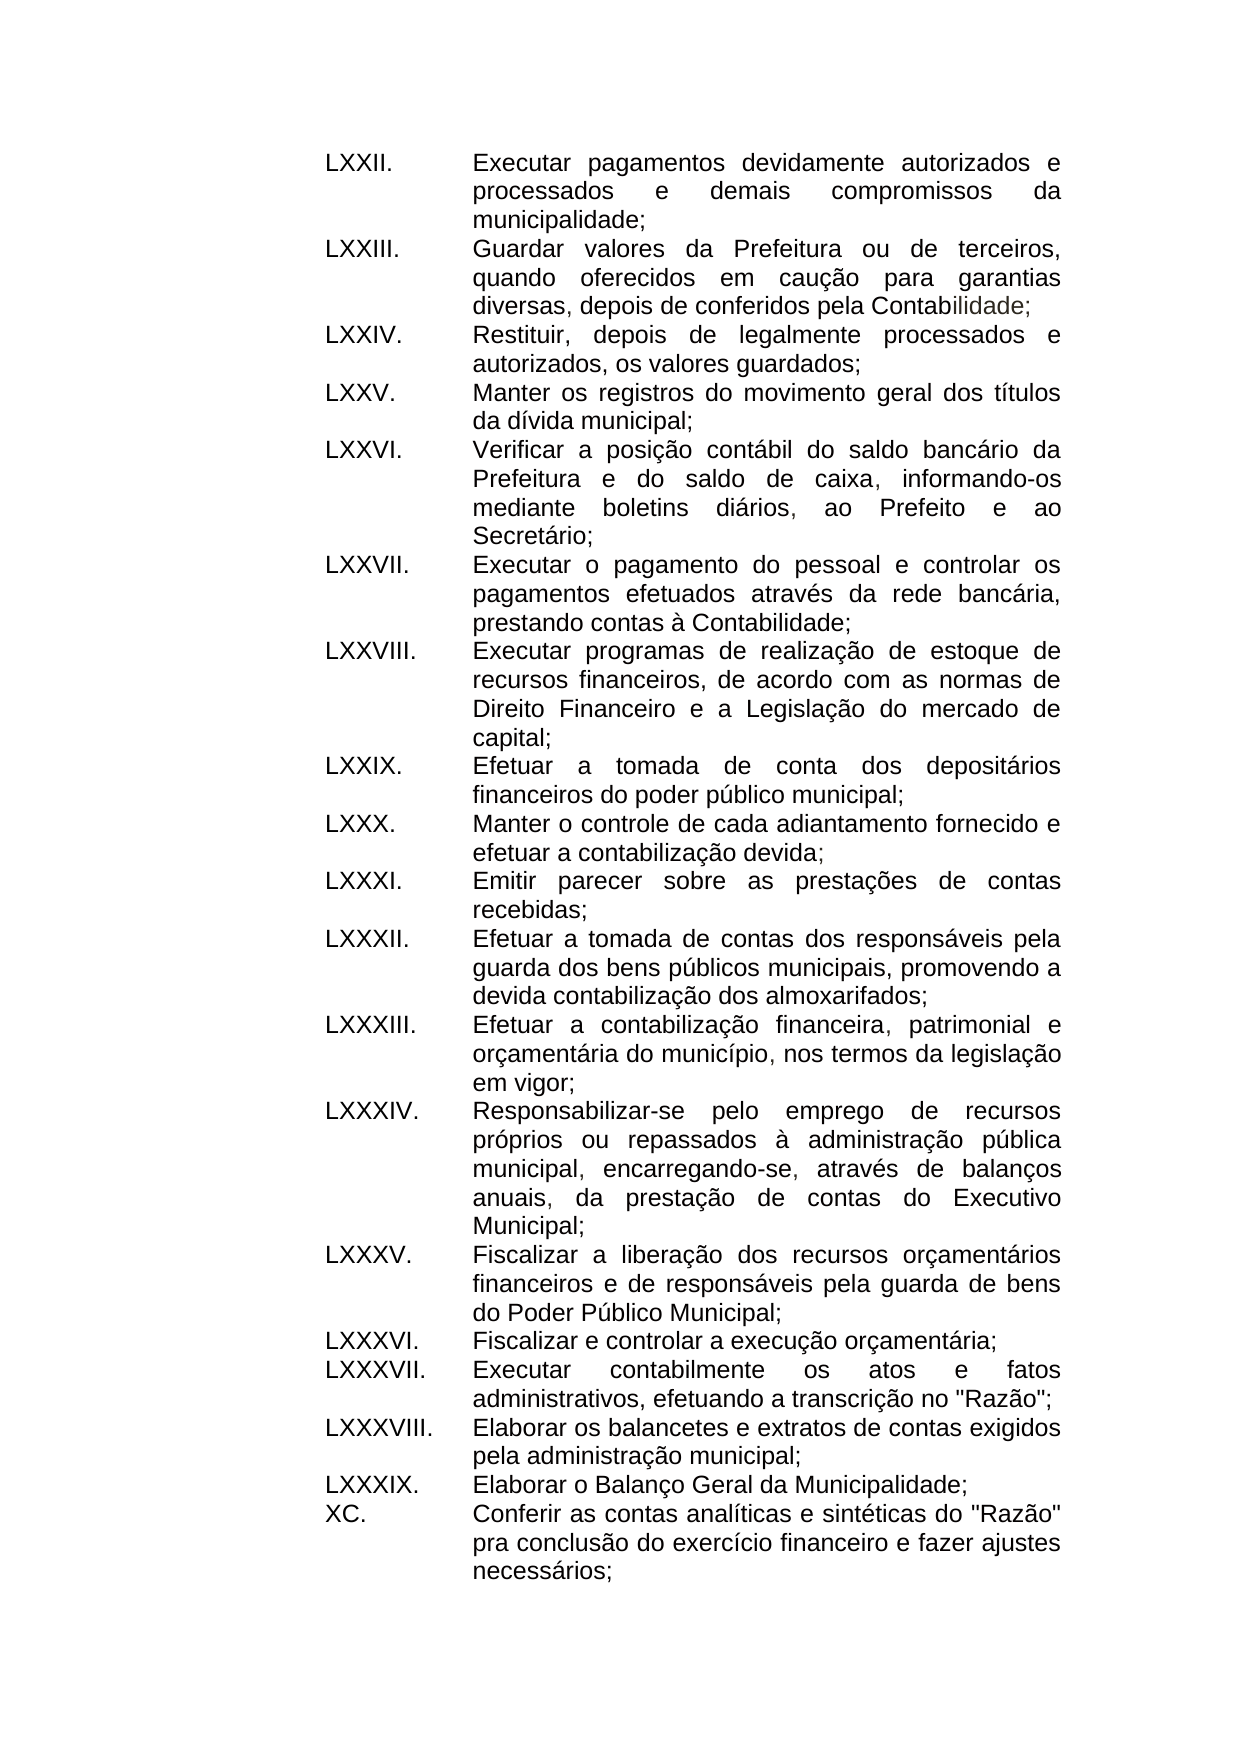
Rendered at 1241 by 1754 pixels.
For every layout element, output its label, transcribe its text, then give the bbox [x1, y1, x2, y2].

list Manter o controle de cada adiantamento fornecido e efetuar a contabilização devida; [325, 809, 1062, 866]
list Restituir, depois de legalmente processados e autorizados, os valores guardados; [325, 320, 1062, 378]
list Verificar a posição contábil do saldo bancário da Prefeitura e do saldo de caixa, informando-os mediante boletins diários, ao Prefeito e ao Secretário; [325, 435, 1062, 550]
list Efetuar a contabilização financeira, patrimonial e orçamentária do município, nos termos da legislação em vigor; [325, 1010, 1062, 1096]
list Fiscalizar a liberação dos recursos orçamentários financeiros e de responsáveis pela guarda de bens do Poder Público Municipal; [325, 1240, 1062, 1326]
list Efetuar a tomada de conta dos depositários financeiros do poder público municipal; [325, 751, 1062, 809]
list Responsabilizar-se pelo emprego de recursos próprios ou repassados à administração pública municipal, encarregando-se, através de balanços anuais, da prestação de contas do Executivo Municipal; [325, 1096, 1062, 1240]
list Executar o pagamento do pessoal e controlar os pagamentos efetuados através da rede bancária, prestando contas à Contabilidade; [325, 550, 1062, 636]
list Executar pagamentos devidamente autorizados e processados e demais compromissos da municipalidade; [325, 148, 1062, 234]
list Emitir parecer sobre as prestações de contas recebidas; [325, 866, 1062, 924]
list Executar contabilmente os atos e fatos administrativos, efetuando a transcrição no "Razão"; [325, 1355, 1062, 1413]
list Manter os registros do movimento geral dos títulos da dívida municipal; [325, 378, 1062, 435]
list Efetuar a tomada de contas dos responsáveis pela guarda dos bens públicos municipais, promovendo a devida contabilização dos almoxarifados; [325, 924, 1062, 1010]
list Guardar valores da Prefeitura ou de terceiros, quando oferecidos em caução para garantias diversas, depois de conferidos pela Contabilidade; [325, 234, 1062, 320]
list Conferir as contas analíticas e sintéticas do "Razão" pra conclusão do exercício financeiro e fazer ajustes necessários; [325, 1499, 1062, 1585]
list Elaborar os balancetes e extratos de contas exigidos pela administração municipal; [325, 1413, 1062, 1470]
list Elaborar o Balanço Geral da Municipalidade; [325, 1470, 1062, 1499]
list Executar programas de realização de estoque de recursos financeiros, de acordo com as normas de Direito Financeiro e a Legislação do mercado de capital; [325, 636, 1062, 751]
list Fiscalizar e controlar a execução orçamentária; [325, 1326, 1062, 1355]
